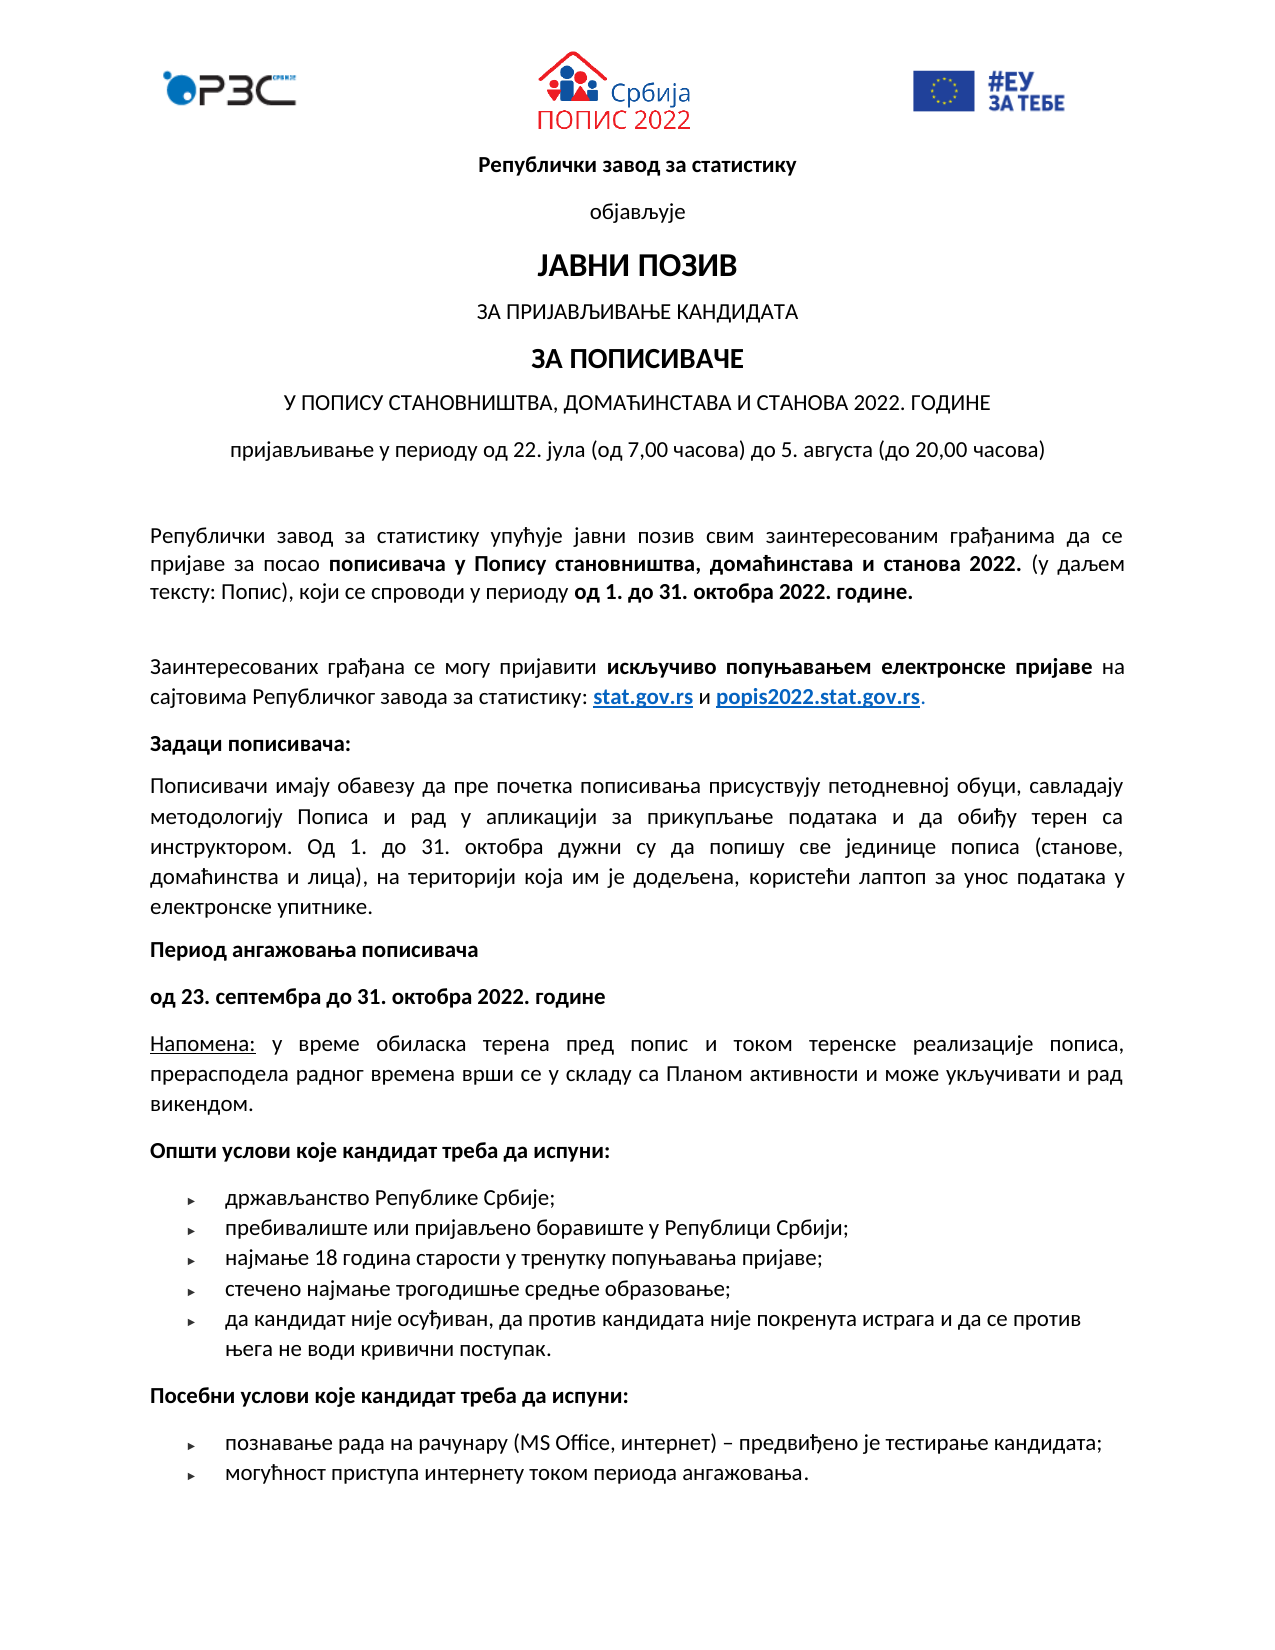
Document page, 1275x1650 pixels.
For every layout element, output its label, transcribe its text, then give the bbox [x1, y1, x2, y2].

list пребивалиште или пријављено боравиште у Републици Србији; [187, 1213, 1125, 1241]
list најмање 18 година старости у тренутку попуњавања пријаве; [187, 1243, 1125, 1272]
text Посебни услови које кандидат треба да испуни: [150, 1381, 1125, 1409]
picture [528, 45, 691, 130]
text Пописивачи имају обавезу да пре почетка пописивања присуствују петодневној обуци, савладају методологију Пописа и рад у апликацији за прикупљање података и да обиђу терен са инструктором. Од 1. до 31. октобра дужни су да попишу све јединице пописа (станове, домаћинства и лица), на територији која им је додељена, користећи лаптоп за унос података у електронске упитнике. [150, 772, 1125, 921]
list да кандидат није осуђиван, да против кандидата није покренута истрага и да се против њега не води кривични поступак. [187, 1304, 1125, 1362]
list могућност приступа интернету током периода ангажовања. [187, 1458, 1125, 1486]
text Период ангажовања пописивача [150, 935, 1125, 963]
picture [901, 51, 1073, 123]
list стечено најмање трогодишње средње образовање; [187, 1274, 1125, 1302]
text од 23. септембра до 31. октобра 2022. године [150, 982, 1125, 1010]
text ЈАВНИ ПОЗИВ [150, 244, 1125, 284]
text ЗА ПРИЈАВЉИВАЊЕ КАНДИДАТА [150, 297, 1125, 325]
text Напомена: у време обиласка терена пред попис и током теренске реализације пописа, прерасподела радног времена врши се у складу са Планом активности и може укључивати и рад викендом. [150, 1029, 1125, 1117]
picture [150, 58, 323, 119]
text ЗА ПОПИСИВАЧЕ [150, 340, 1125, 375]
text Општи услови које кандидат треба да испуни: [150, 1136, 1125, 1164]
text Задаци пописивача: [150, 729, 1125, 757]
text објављује [150, 197, 1125, 225]
text У ПОПИСУ СТАНОВНИШТВА, ДОМАЋИНСТАВА И СТАНОВА 2022. ГОДИНЕ [150, 388, 1125, 416]
text Републички завод за статистику упућује јавни позив свим заинтересованим грађанима да се пријаве за посао пописивача у Попису становништва, домаћинстава и станова 2022. (у даљем тексту: Попис), који се спроводи у периоду од 1. до 31. октобра 2022. године. [150, 521, 1125, 605]
list држављанство Републике Србије; [187, 1183, 1125, 1211]
list познавање рада на рачунару (MS Office, интернет) – предвиђено је тестирање кандидата; [187, 1428, 1125, 1456]
text пријављивање у периоду од 22. јула (од 7,00 часова) до 5. августа (до 20,00 часова) [150, 435, 1125, 463]
text Заинтересованих грађана се могу пријавити искључиво попуњавањем електронске пријаве на сајтовима Републичког завода за статистику: stat.gov.rs и popis2022.stat.gov.rs. [150, 652, 1125, 710]
text Републички завод за статистику [150, 150, 1125, 178]
